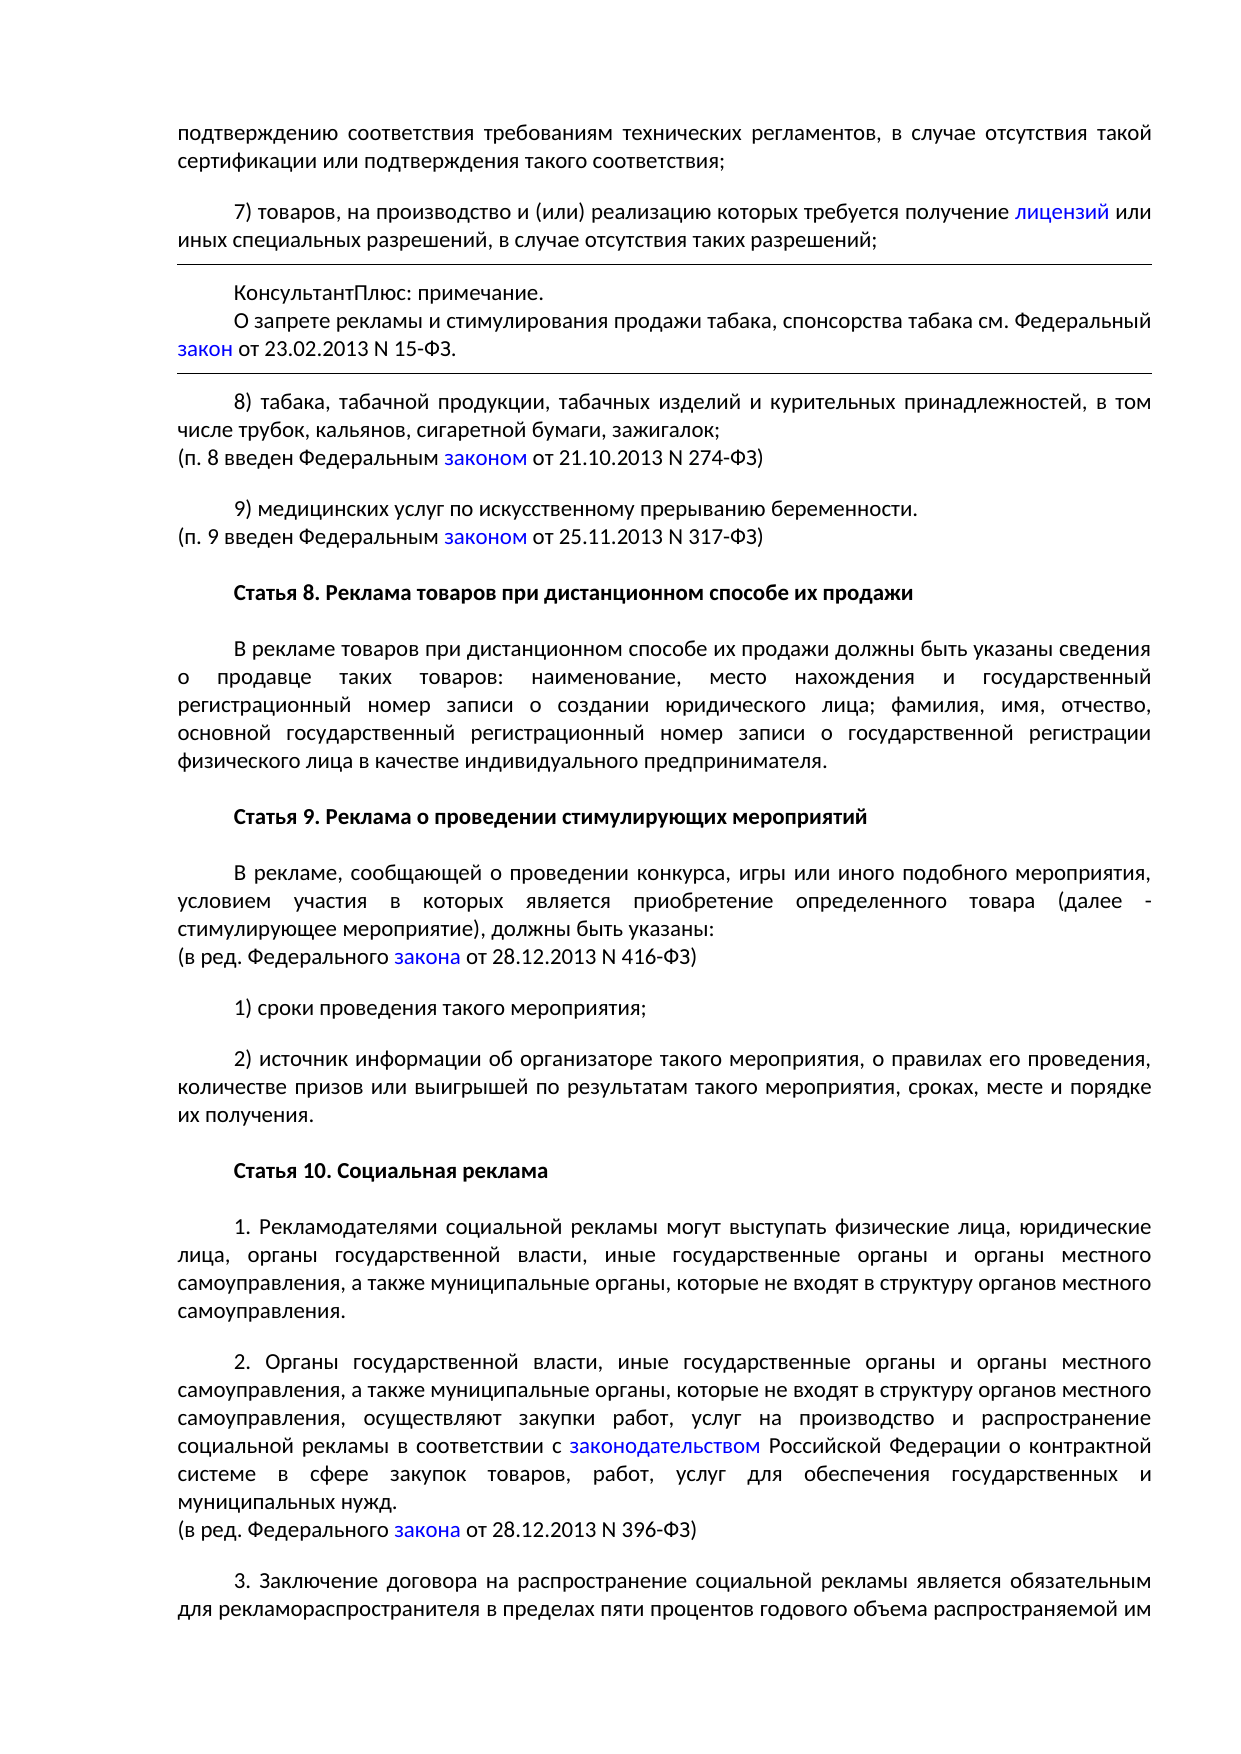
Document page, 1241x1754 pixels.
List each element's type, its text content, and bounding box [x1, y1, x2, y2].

text (в ред. Федерального закона от 28.12.2013 N 396-ФЗ) [177, 1515, 1152, 1543]
text 7) товаров, на производство и (или) реализацию которых требуется получение лицензий или иных специальных разрешений, в случае отсутствия таких разрешений; [177, 197, 1152, 253]
text (п. 9 введен Федеральным законом от 25.11.2013 N 317-ФЗ) [177, 522, 1152, 550]
text КонсультантПлюс: примечание. [177, 278, 1152, 306]
text 9) медицинских услуг по искусственному прерыванию беременности. [177, 494, 1152, 522]
title Статья 9. Реклама о проведении стимулирующих мероприятий [177, 802, 1152, 830]
text О запрете рекламы и стимулирования продажи табака, спонсорства табака см. Федеральный закон от 23.02.2013 N 15-ФЗ. [177, 306, 1152, 362]
text В рекламе, сообщающей о проведении конкурса, игры или иного подобного мероприятия, условием участия в которых является приобретение определенного товара (далее - стимулирующее мероприятие), должны быть указаны: [177, 858, 1152, 942]
title Статья 8. Реклама товаров при дистанционном способе их продажи [177, 578, 1152, 606]
text (п. 8 введен Федеральным законом от 21.10.2013 N 274-ФЗ) [177, 443, 1152, 471]
text 1. Рекламодателями социальной рекламы могут выступать физические лица, юридические лица, органы государственной власти, иные государственные органы и органы местного самоуправления, а также муниципальные органы, которые не входят в структуру органов местного самоуправления. [177, 1212, 1152, 1324]
text (в ред. Федерального закона от 28.12.2013 N 416-ФЗ) [177, 942, 1152, 970]
text 2. Органы государственной власти, иные государственные органы и органы местного самоуправления, а также муниципальные органы, которые не входят в структуру органов местного самоуправления, осуществляют закупки работ, услуг на производство и распространение социальной рекламы в соответствии с законодательством Российской Федерации о контрактной системе в сфере закупок товаров, работ, услуг для обеспечения государственных и муниципальных нужд. [177, 1347, 1152, 1515]
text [177, 118, 1152, 174]
text 8) табака, табачной продукции, табачных изделий и курительных принадлежностей, в том числе трубок, кальянов, сигаретной бумаги, зажигалок; [177, 387, 1152, 443]
text В рекламе товаров при дистанционном способе их продажи должны быть указаны сведения о продавце таких товаров: наименование, место нахождения и государственный регистрационный номер записи о создании юридического лица; фамилия, имя, отчество, основной государственный регистрационный номер записи о государственной регистрации физического лица в качестве индивидуального предпринимателя. [177, 634, 1152, 774]
text 2) источник информации об организаторе такого мероприятия, о правилах его проведения, количестве призов или выигрышей по результатам такого мероприятия, сроках, месте и порядке их получения. [177, 1044, 1152, 1128]
text 1) сроки проведения такого мероприятия; [177, 993, 1152, 1021]
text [177, 1566, 1152, 1622]
title Статья 10. Социальная реклама [177, 1156, 1152, 1184]
